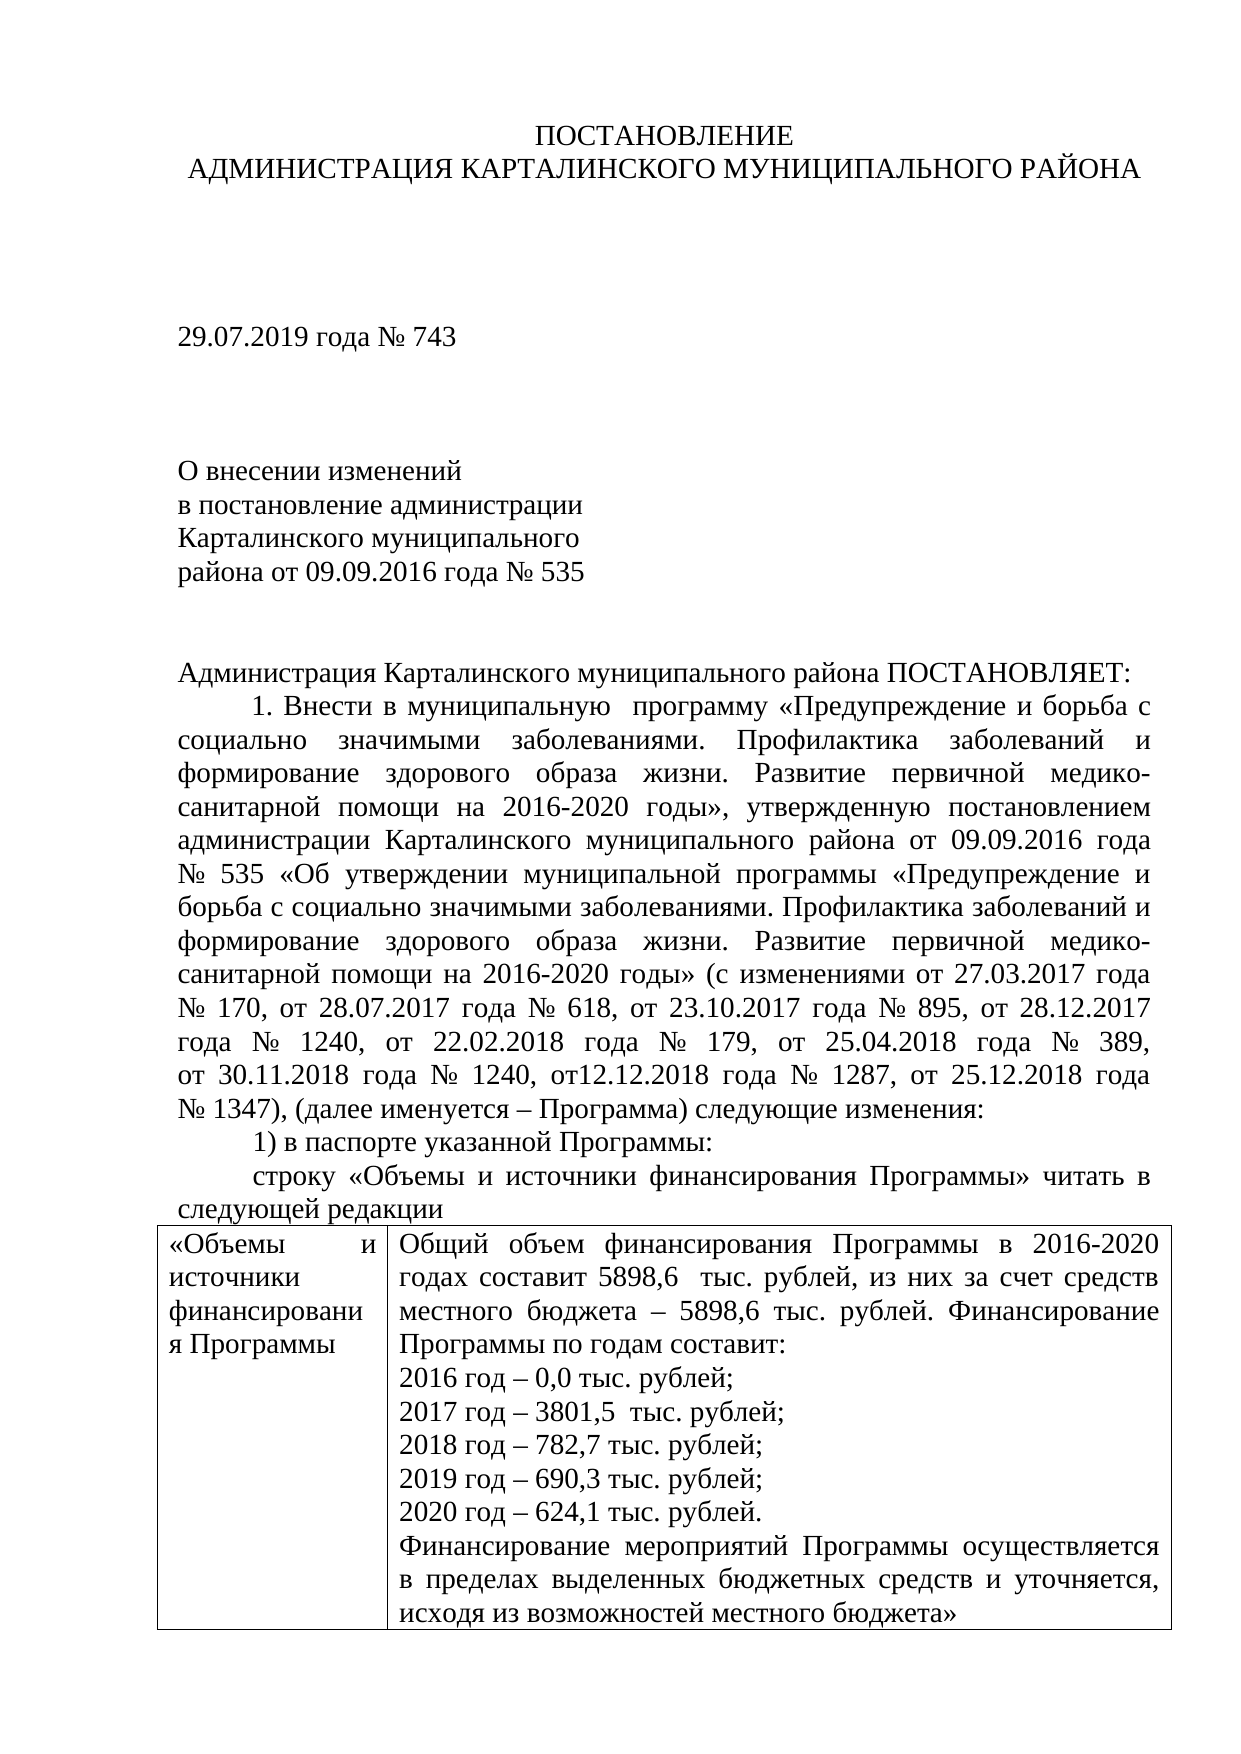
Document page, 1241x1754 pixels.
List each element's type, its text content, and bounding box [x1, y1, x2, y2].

text Администрация Карталинского муниципального района ПОСТАНОВЛЯЕТ: [177, 655, 1152, 688]
text О внесении изменений [177, 453, 1152, 487]
text в постановление администрации [177, 487, 1152, 521]
text 1. Внести в муниципальную программу «Предупреждение и борьба с социально значимыми заболеваниями. Профилактика заболеваний и формирование здорового образа жизни. Развитие первичной медико-санитарной помощи на 2016-2020 годы», утвержденную постановлением администрации Карталинского муниципального района от 09.09.2016 года № 535 «Об утверждении муниципальной программы «Предупреждение и борьба с социально значимыми заболеваниями. Профилактика заболеваний и формирование здорового образа жизни. Развитие первичной медико-санитарной помощи на 2016-2020 годы» (с изменениями от 27.03.2017 года № 170, от 28.07.2017 года № 618, от 23.10.2017 года № 895, от 28.12.2017 года № 1240, от 22.02.2018 года № 179, от 25.04.2018 года № 389, от 30.11.2018 года № 1240, от12.12.2018 года № 1287, от 25.12.2018 года № 1347), (далее именуется – Программа) следующие изменения: [177, 688, 1152, 1124]
table_header Общий объем финансирования Программы в 2016-2020 годах составит 5898,6 тыс. рублей, из них за счет средств местного бюджета – 5898,6 тыс. рублей. Финансирование Программы по годам составит: 2016 год – 0,0 тыс. рублей; 2017 год – 3801,5 тыс. рублей; 2018 год – 782,7 тыс. рублей; 2019 год – 690,3 тыс. рублей; 2020 год – 624,1 тыс. рублей. Финансирование мероприятий Программы осуществляется в пределах выделенных бюджетных средств и уточняется, исходя из возможностей местного бюджета» [388, 1226, 1171, 1628]
text АДМИНИСТРАЦИЯ КАРТАЛИНСКОГО МУНИЦИПАЛЬНОГО РАЙОНА [177, 152, 1152, 185]
text ПОСТАНОВЛЕНИЕ [177, 118, 1152, 152]
text района от 09.09.2016 года № 535 [177, 554, 1152, 588]
table_header «Объемы и источники финансирования Программы [158, 1226, 387, 1628]
text 29.07.2019 года № 743 [177, 319, 1152, 353]
text строку «Объемы и источники финансирования Программы» читать в следующей редакции [177, 1158, 1152, 1225]
text Карталинского муниципального [177, 521, 1152, 554]
text 1) в паспорте указанной Программы: [177, 1124, 1152, 1158]
